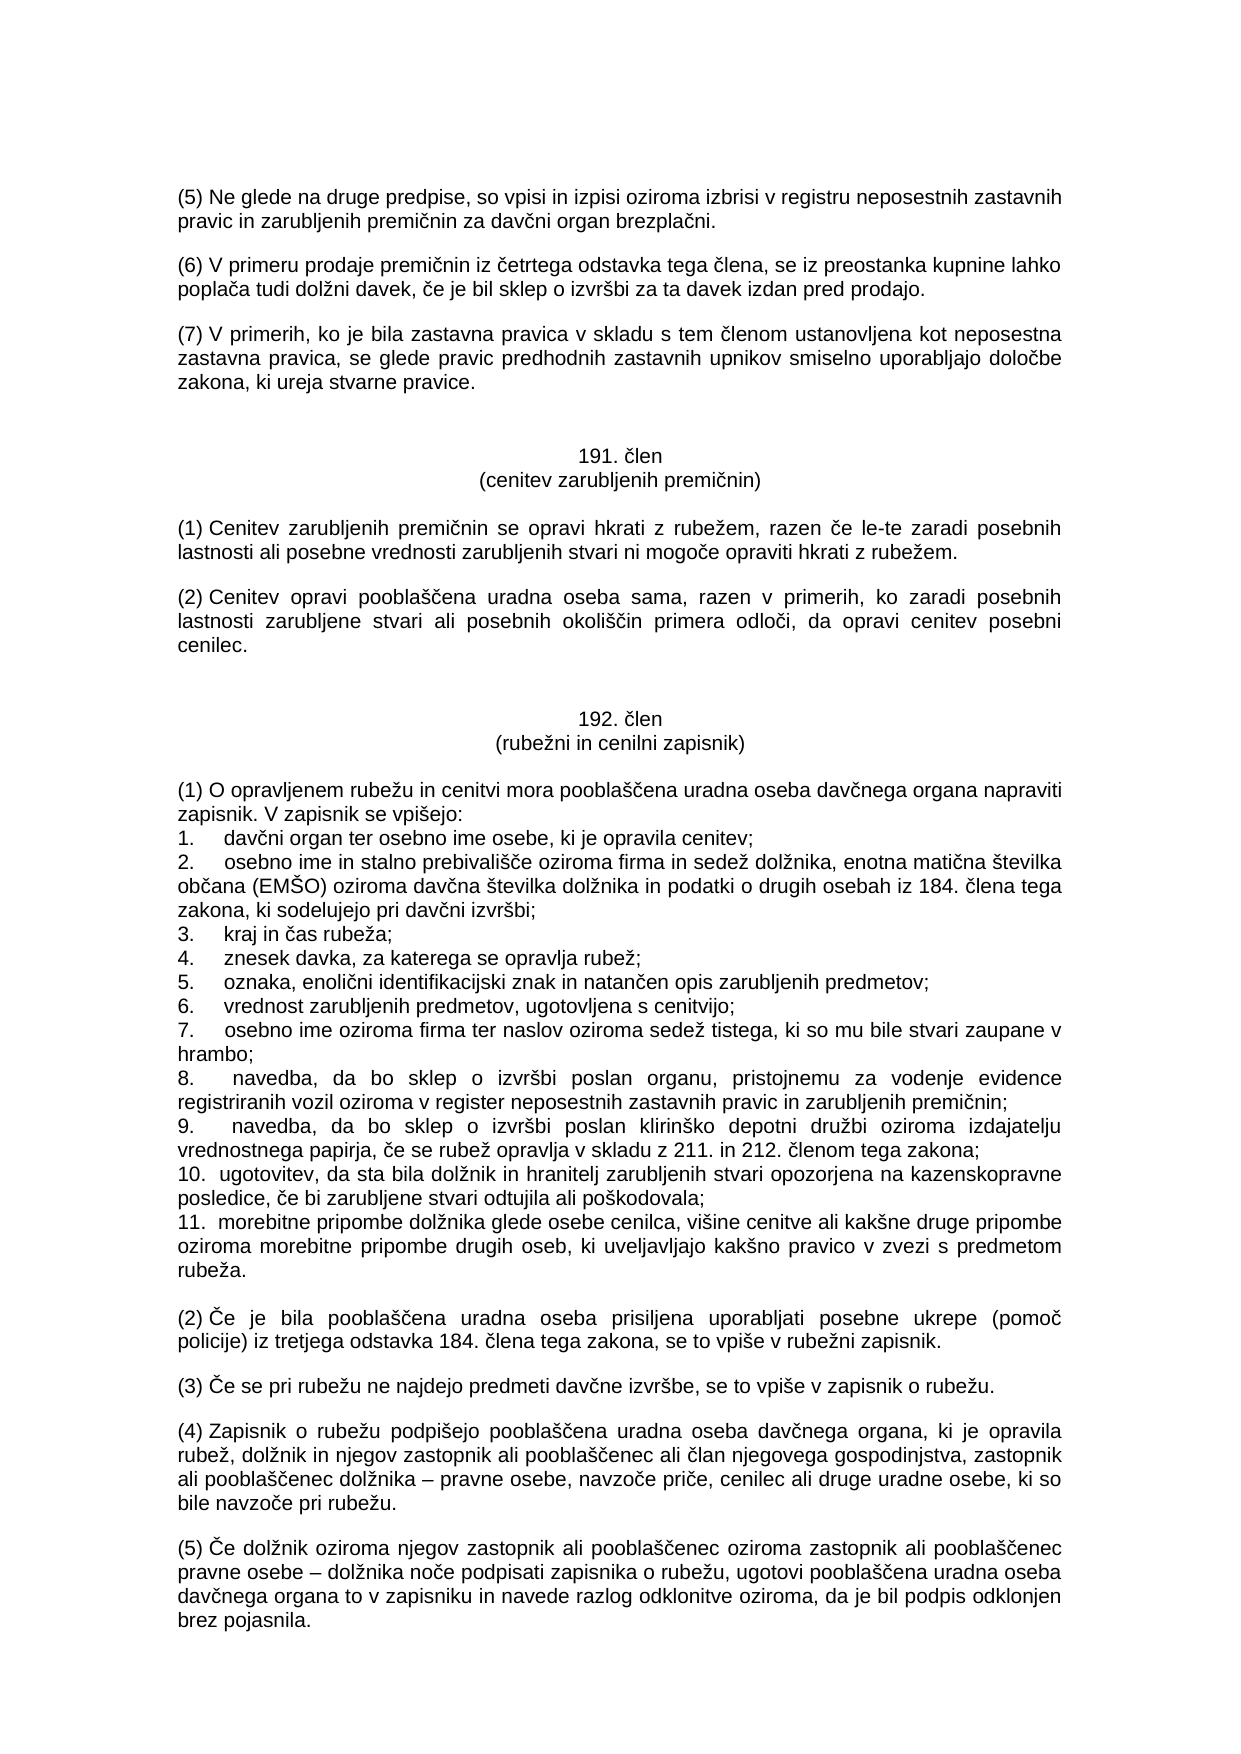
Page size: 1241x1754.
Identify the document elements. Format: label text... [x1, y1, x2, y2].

text (2) Cenitev opravi pooblaščena uradna oseba sama, razen v primerih, ko zaradi posebnih lastnosti zarubljene stvari ali posebnih okoliščin primera odloči, da opravi cenitev posebni cenilec. [177, 584, 1063, 656]
text 3. kraj in čas rubeža; [177, 922, 1063, 946]
text 191. člen [177, 444, 1063, 468]
text 10. ugotovitev, da sta bila dolžnik in hranitelj zarubljenih stvari opozorjena na kazenskopravne posledice, če bi zarubljene stvari odtujila ali poškodovala; [177, 1162, 1063, 1209]
text 8. navedba, da bo sklep o izvršbi poslan organu, pristojnemu za vodenje evidence registriranih vozil oziroma v register neposestnih zastavnih pravic in zarubljenih premičnin; [177, 1066, 1063, 1114]
text 2. osebno ime in stalno prebivališče oziroma firma in sedež dolžnika, enotna matična številka občana (EMŠO) oziroma davčna številka dolžnika in podatki o drugih osebah iz 184. člena tega zakona, ki sodelujejo pri davčni izvršbi; [177, 850, 1063, 922]
text 4. znesek davka, za katerega se opravlja rubež; [177, 946, 1063, 970]
text 5. oznaka, enolični identifikacijski znak in natančen opis zarubljenih predmetov; [177, 970, 1063, 994]
text (5) Ne glede na druge predpise, so vpisi in izpisi oziroma izbrisi v registru neposestnih zastavnih pravic in zarubljenih premičnin za davčni organ brezplačni. [177, 184, 1063, 232]
text 192. člen [177, 706, 1063, 730]
text (1) O opravljenem rubežu in cenitvi mora pooblaščena uradna oseba davčnega organa napraviti zapisnik. V zapisnik se vpišejo: [177, 778, 1063, 826]
text 6. vrednost zarubljenih predmetov, ugotovljena s cenitvijo; [177, 994, 1063, 1018]
text (1) Cenitev zarubljenih premičnin se opravi hkrati z rubežem, razen če le-te zaradi posebnih lastnosti ali posebne vrednosti zarubljenih stvari ni mogoče opraviti hkrati z rubežem. [177, 516, 1063, 564]
text (7) V primerih, ko je bila zastavna pravica v skladu s tem členom ustanovljena kot neposestna zastavna pravica, se glede pravic predhodnih zastavnih upnikov smiselno uporabljajo določbe zakona, ki ureja stvarne pravice. [177, 322, 1063, 394]
text 7. osebno ime oziroma firma ter naslov oziroma sedež tistega, ki so mu bile stvari zaupane v hrambo; [177, 1018, 1063, 1066]
text (5) Če dolžnik oziroma njegov zastopnik ali pooblaščenec oziroma zastopnik ali pooblaščenec pravne osebe – dolžnika noče podpisati zapisnika o rubežu, ugotovi pooblaščena uradna oseba davčnega organa to v zapisniku in navede razlog odklonitve oziroma, da je bil podpis odklonjen brez pojasnila. [177, 1536, 1063, 1631]
text (4) Zapisnik o rubežu podpišejo pooblaščena uradna oseba davčnega organa, ki je opravila rubež, dolžnik in njegov zastopnik ali pooblaščenec ali član njegovega gospodinjstva, zastopnik ali pooblaščenec dolžnika – pravne osebe, navzoče priče, cenilec ali druge uradne osebe, ki so bile navzoče pri rubežu. [177, 1419, 1063, 1515]
text (6) V primeru prodaje premičnin iz četrtega odstavka tega člena, se iz preostanka kupnine lahko poplača tudi dolžni davek, če je bil sklep o izvršbi za ta davek izdan pred prodajo. [177, 253, 1063, 301]
text 1. davčni organ ter osebno ime osebe, ki je opravila cenitev; [177, 826, 1063, 850]
text (3) Če se pri rubežu ne najdejo predmeti davčne izvršbe, se to vpiše v zapisnik o rubežu. [177, 1374, 1063, 1398]
text (cenitev zarubljenih premičnin) [177, 468, 1063, 492]
text (2) Če je bila pooblaščena uradna oseba prisiljena uporabljati posebne ukrepe (pomoč policije) iz tretjega odstavka 184. člena tega zakona, se to vpiše v rubežni zapisnik. [177, 1305, 1063, 1353]
text (rubežni in cenilni zapisnik) [177, 730, 1063, 754]
text 11. morebitne pripombe dolžnika glede osebe cenilca, višine cenitve ali kakšne druge pripombe oziroma morebitne pripombe drugih oseb, ki uveljavljajo kakšno pravico v zvezi s predmetom rubeža. [177, 1209, 1063, 1281]
text 9. navedba, da bo sklep o izvršbi poslan klirinško depotni družbi oziroma izdajatelju vrednostnega papirja, če se rubež opravlja v skladu z 211. in 212. členom tega zakona; [177, 1114, 1063, 1162]
